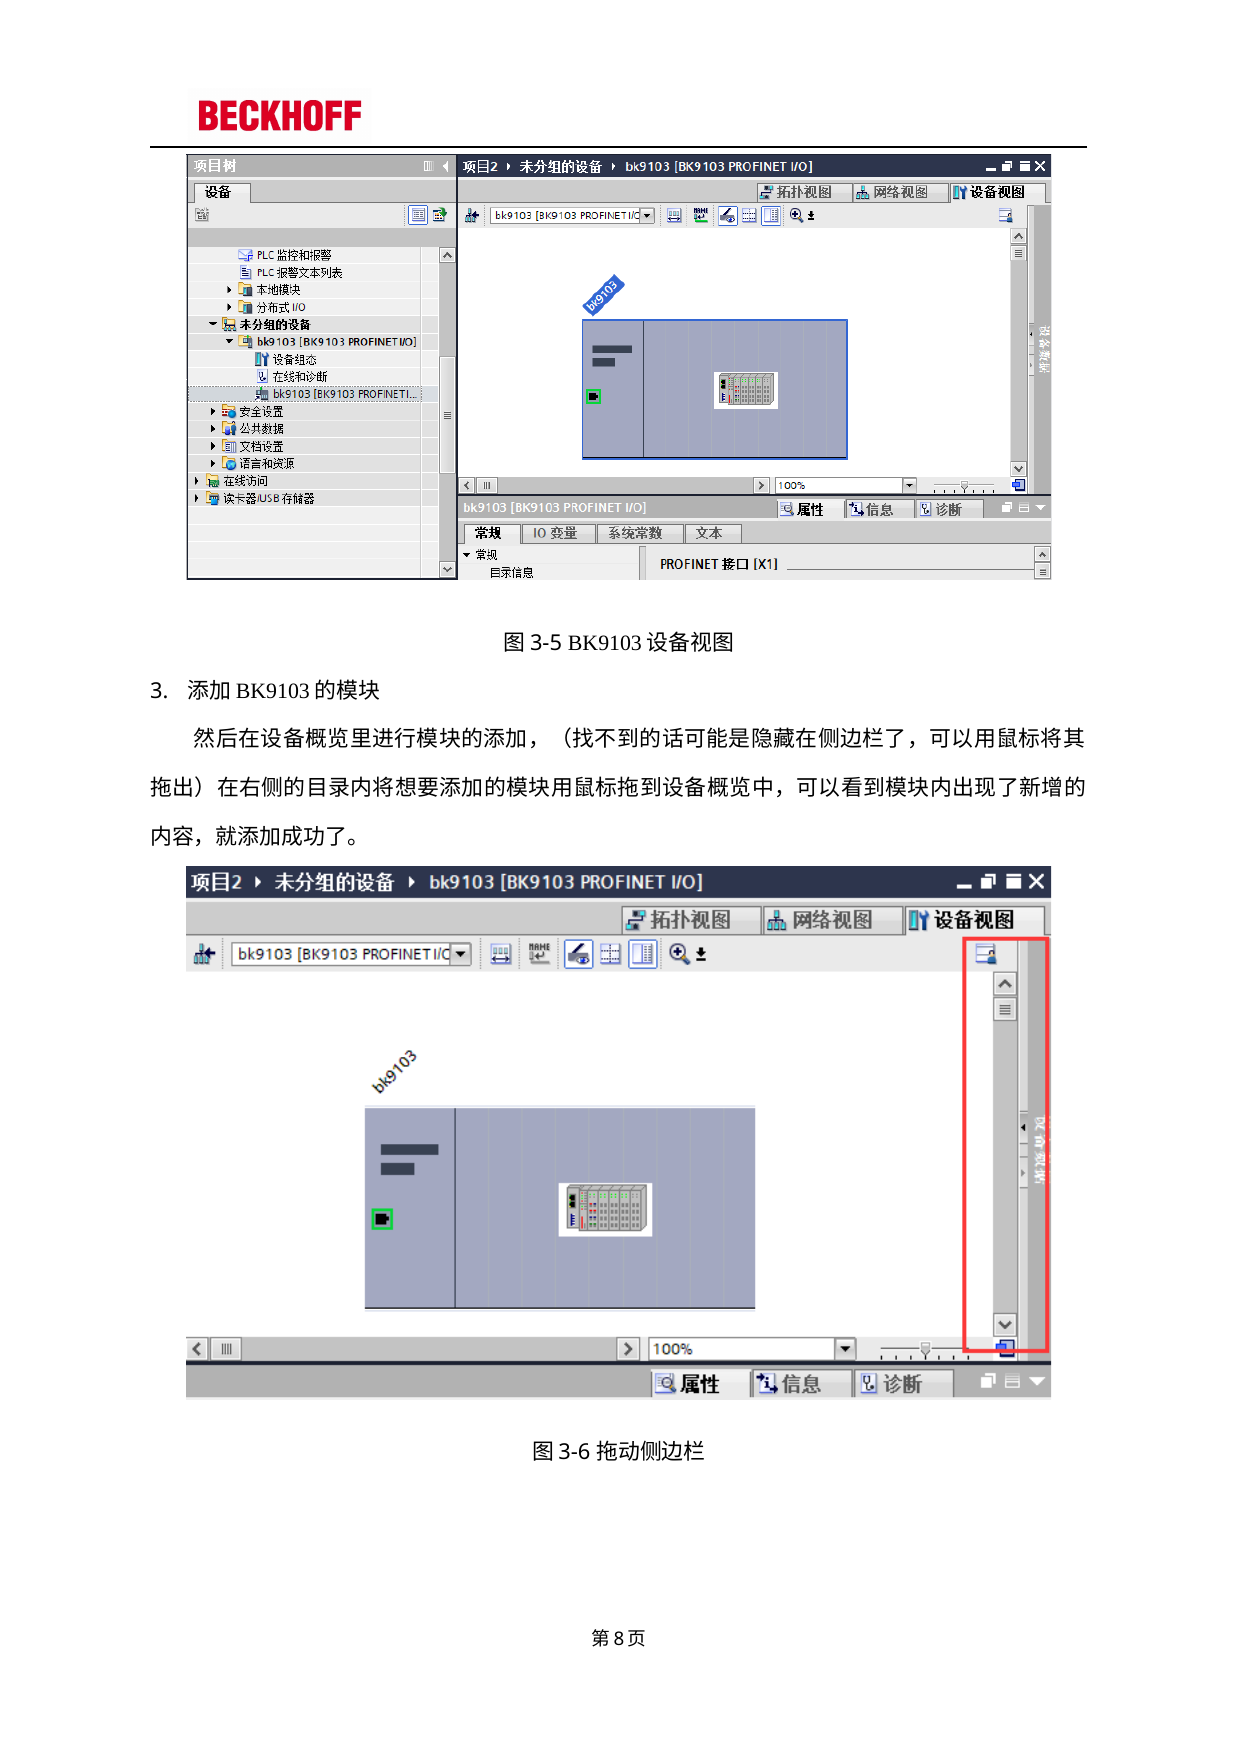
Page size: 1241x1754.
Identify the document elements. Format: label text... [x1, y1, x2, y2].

picture [186, 866, 1052, 1400]
list 添加BK9103的模块 [150, 672, 1087, 705]
picture [186, 154, 1052, 580]
list 然后在设备概览里进行模块的添加，（找不到的话可能是隐藏在侧边栏了，可以用鼠标将其拖出）在右侧的目录内将想要添加的模块用鼠标拖到设备概览中，可以看到模块内出现了新增的内容，就添加成功了。 [150, 721, 1087, 851]
text 图3-6 拖动侧边栏 [150, 1434, 1087, 1467]
text 图3-5 BK9103设备视图 [150, 624, 1087, 657]
picture [187, 88, 372, 144]
